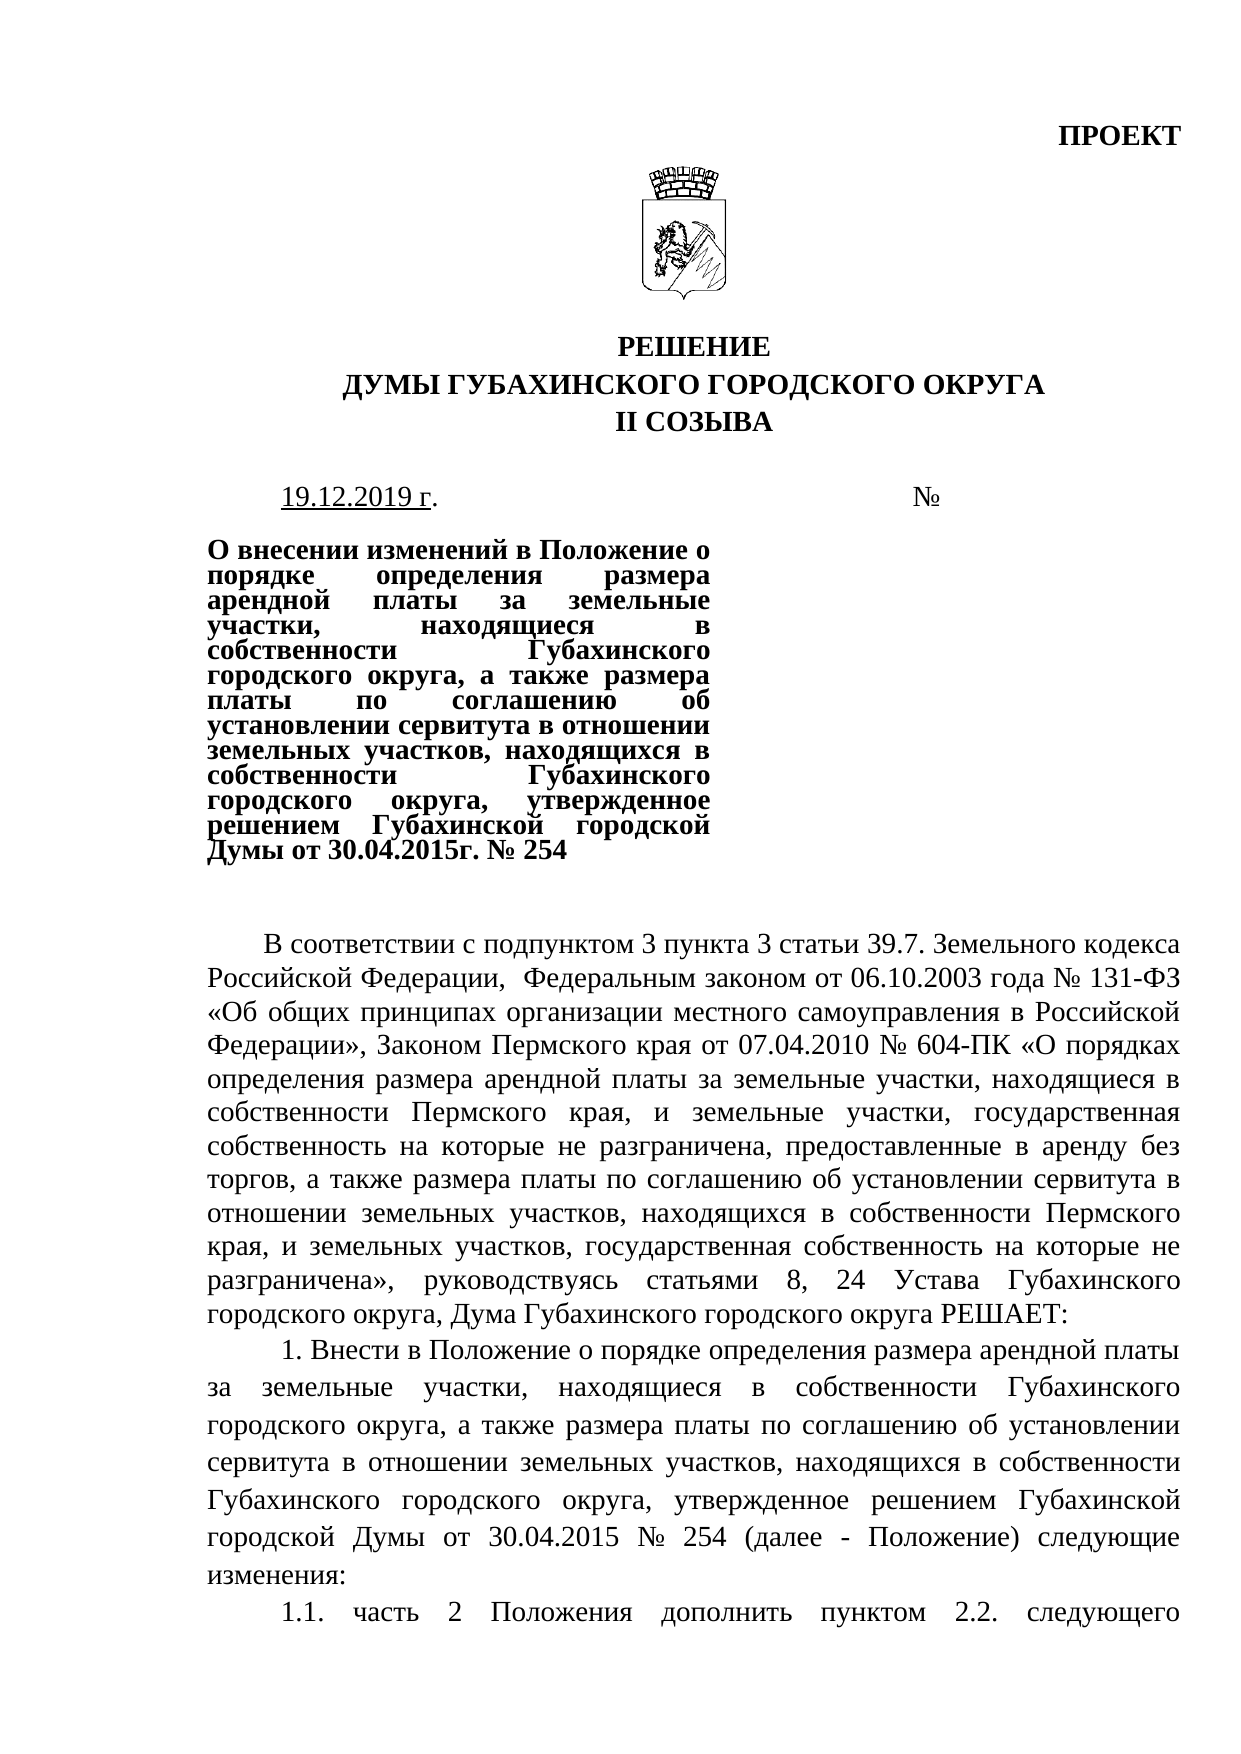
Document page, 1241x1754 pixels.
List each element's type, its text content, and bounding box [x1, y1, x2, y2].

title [207, 1592, 1181, 1629]
title 19.12.2019 г. № [207, 477, 1181, 514]
text В соответствии с подпунктом 3 пункта 3 статьи 39.7. Земельного кодекса Российской Федерации, Федеральным законом от 06.10.2003 года № 131-ФЗ «Об общих принципах организации местного самоуправления в Российской Федерации», Законом Пермского края от 07.04.2010 № 604-ПК «О порядках определения размера арендной платы за земельные участки, находящиеся в собственности Пермского края, и земельные участки, государственная собственность на которые не разграничена, предоставленные в аренду без торгов, а также размера платы по соглашению об установлении сервитута в отношении земельных участков, находящихся в собственности Пермского края, и земельных участков, государственная собственность на которые не разграничена», руководствуясь статьями 8, 24 Устава Губахинского городского округа, Дума Губахинского городского округа РЕШАЕТ: [207, 927, 1181, 1329]
table_header О внесении изменений в Положение о порядке определения размера арендной платы за земельные участки, находящиеся в собственности Губахинского городского округа, а также размера платы по соглашению об установлении сервитута в отношении земельных участков, находящихся в собственности Губахинского городского округа, утвержденное решением Губахинской городской Думы от 30.04.2015г. № 254 [196, 539, 722, 889]
title ДУМЫ ГУБАХИНСКОГО ГОРОДСКОГО ОКРУГА [207, 364, 1181, 402]
title ПРОЕКТ [207, 118, 1181, 152]
title РЕШЕНИЕ [207, 327, 1181, 364]
title II СОЗЫВА [207, 402, 1181, 439]
text 1. Внести в Положение о порядке определения размера арендной платы за земельные участки, находящиеся в собственности Губахинского городского округа, а также размера платы по соглашению об установлении сервитута в отношении земельных участков, находящихся в собственности Губахинского городского округа, утвержденное решением Губахинской городской Думы от 30.04.2015 № 254 (далее - Положение) следующие изменения: [207, 1329, 1181, 1592]
